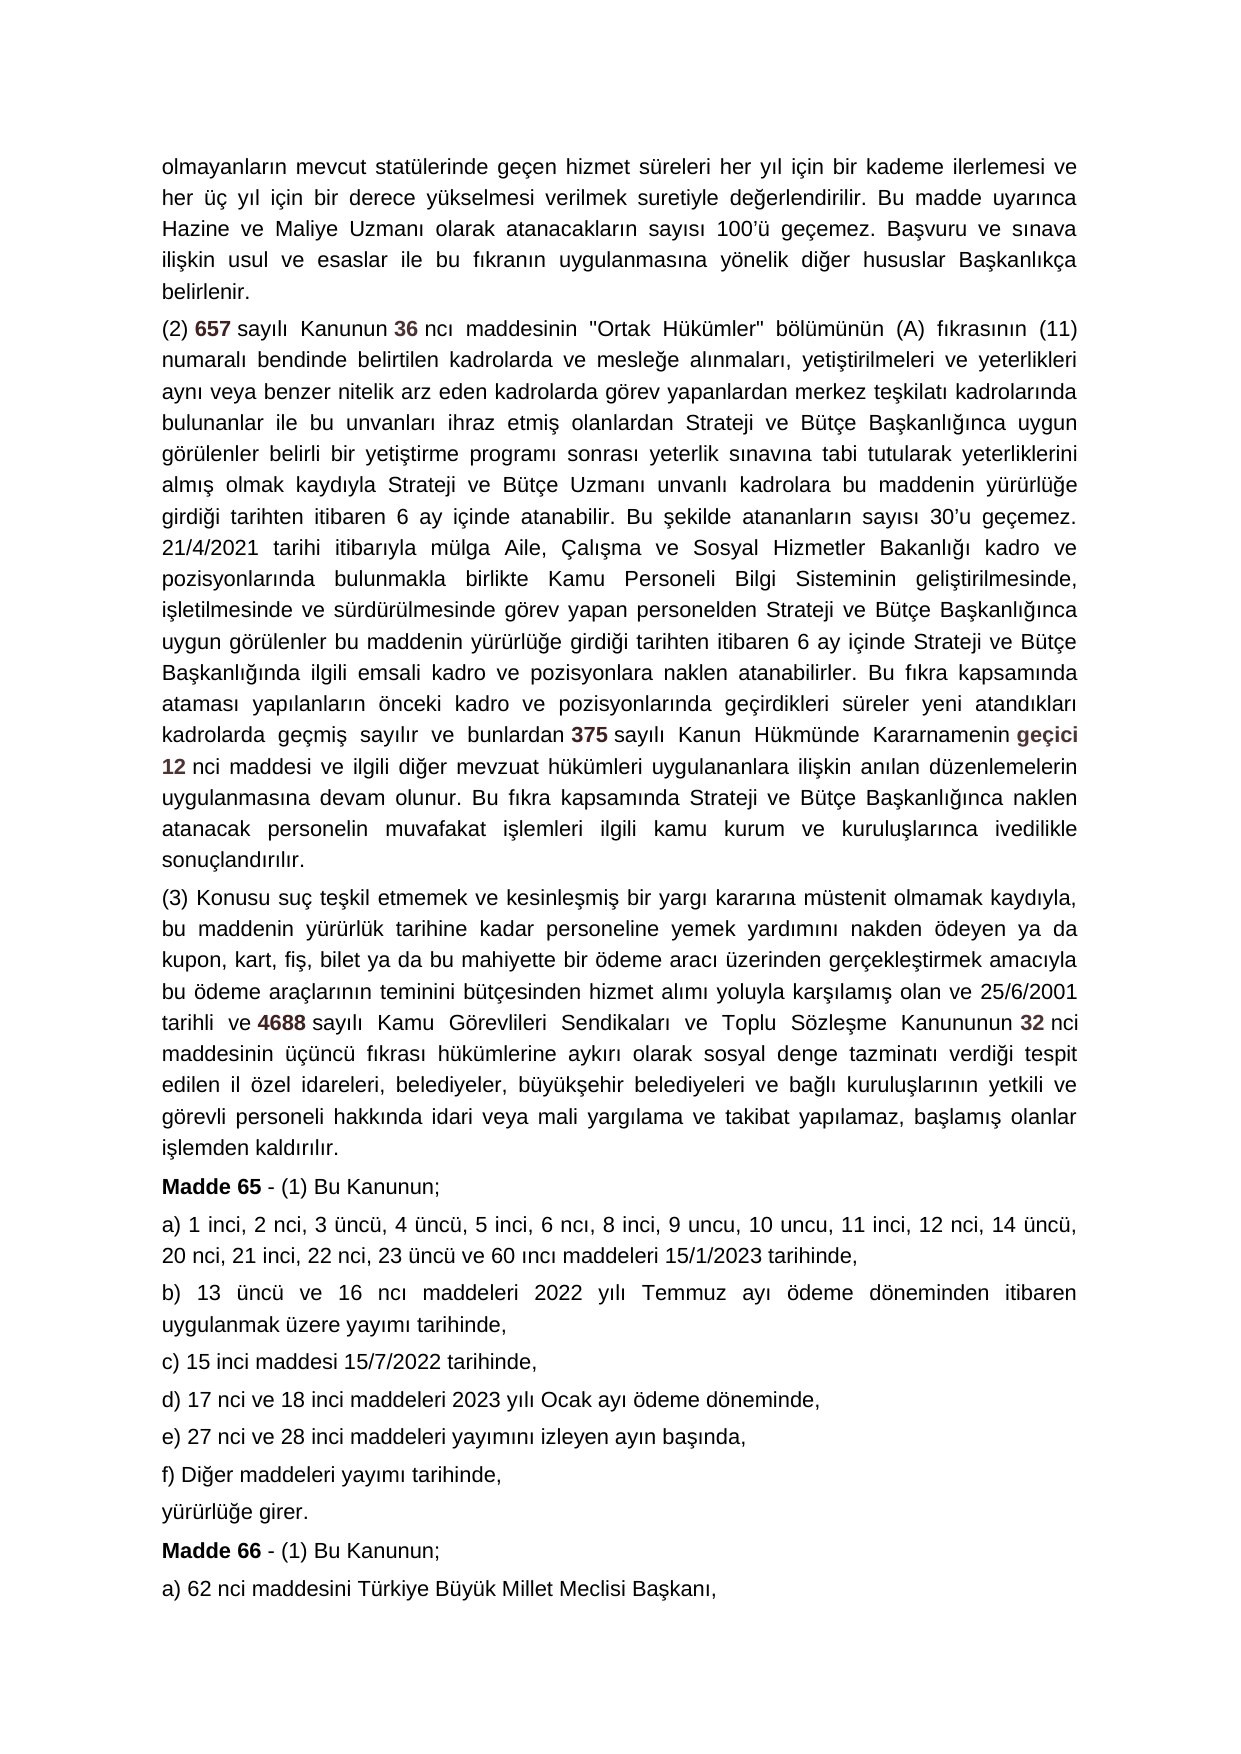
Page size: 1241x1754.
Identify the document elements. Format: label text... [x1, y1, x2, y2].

text c) 15 inci maddesi 15/7/2022 tarihinde, [162, 1343, 1078, 1374]
text f) Diğer maddeleri yayımı tarihinde, [162, 1455, 1078, 1487]
text a) 62 nci maddesini Türkiye Büyük Millet Meclisi Başkanı, [162, 1569, 1078, 1601]
text d) 17 nci ve 18 inci maddeleri 2023 yılı Ocak ayı ödeme döneminde, [162, 1380, 1078, 1412]
text yürürlüğe girer. [162, 1493, 1078, 1524]
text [162, 148, 1078, 304]
text (3) Konusu suç teşkil etmemek ve kesinleşmiş bir yargı kararına müstenit olmamak kaydıyla, bu maddenin yürürlük tarihine kadar personeline yemek yardımını nakden ödeyen ya da kupon, kart, fiş, bilet ya da bu mahiyette bir ödeme aracı üzerinden gerçekleştirmek amacıyla bu ödeme araçlarının teminini bütçesinden hizmet alımı yoluyla karşılamış olan ve 25/6/2001 tarihli ve 4688 sayılı Kamu Görevlileri Sendikaları ve Toplu Sözleşme Kanununun 32 nci maddesinin üçüncü fıkrası hükümlerine aykırı olarak sosyal denge tazminatı verdiği tespit edilen il özel idareleri, belediyeler, büyükşehir belediyeleri ve bağlı kuruluşlarının yetkili ve görevli personeli hakkında idari veya mali yargılama ve takibat yapılamaz, başlamış olanlar işlemden kaldırılır. [162, 879, 1078, 1160]
text (2) 657 sayılı Kanunun 36 ncı maddesinin "Ortak Hükümler" bölümünün (A) fıkrasının (11) numaralı bendinde belirtilen kadrolarda ve mesleğe alınmaları, yetiştirilmeleri ve yeterlikleri aynı veya benzer nitelik arz eden kadrolarda görev yapanlardan merkez teşkilatı kadrolarında bulunanlar ile bu unvanları ihraz etmiş olanlardan Strateji ve Bütçe Başkanlığınca uygun görülenler belirli bir yetiştirme programı sonrası yeterlik sınavına tabi tutularak yeterliklerini almış olmak kaydıyla Strateji ve Bütçe Uzmanı unvanlı kadrolara bu maddenin yürürlüğe girdiği tarihten itibaren 6 ay içinde atanabilir. Bu şekilde atananların sayısı 30’u geçemez. 21/4/2021 tarihi itibarıyla mülga Aile, Çalışma ve Sosyal Hizmetler Bakanlığı kadro ve pozisyonlarında bulunmakla birlikte Kamu Personeli Bilgi Sisteminin geliştirilmesinde, işletilmesinde ve sürdürülmesinde görev yapan personelden Strateji ve Bütçe Başkanlığınca uygun görülenler bu maddenin yürürlüğe girdiği tarihten itibaren 6 ay içinde Strateji ve Bütçe Başkanlığında ilgili emsali kadro ve pozisyonlara naklen atanabilirler. Bu fıkra kapsamında ataması yapılanların önceki kadro ve pozisyonlarında geçirdikleri süreler yeni atandıkları kadrolarda geçmiş sayılır ve bunlardan 375 sayılı Kanun Hükmünde Kararnamenin geçici 12 nci maddesi ve ilgili diğer mevzuat hükümleri uygulananlara ilişkin anılan düzenlemelerin uygulanmasına devam olunur. Bu fıkra kapsamında Strateji ve Bütçe Başkanlığınca naklen atanacak personelin muvafakat işlemleri ilgili kamu kurum ve kuruluşlarınca ivedilikle sonuçlandırılır. [162, 310, 1078, 873]
text Madde 65 - (1) Bu Kanunun; [162, 1168, 1078, 1199]
text e) 27 nci ve 28 inci maddeleri yayımını izleyen ayın başında, [162, 1418, 1078, 1449]
text a) 1 inci, 2 nci, 3 üncü, 4 üncü, 5 inci, 6 ncı, 8 inci, 9 uncu, 10 uncu, 11 inci, 12 nci, 14 üncü, 20 nci, 21 inci, 22 nci, 23 üncü ve 60 ıncı maddeleri 15/1/2023 tarihinde, [162, 1205, 1078, 1268]
text Madde 66 - (1) Bu Kanunun; [162, 1532, 1078, 1563]
text b) 13 üncü ve 16 ncı maddeleri 2022 yılı Temmuz ayı ödeme döneminden itibaren uygulanmak üzere yayımı tarihinde, [162, 1274, 1078, 1337]
